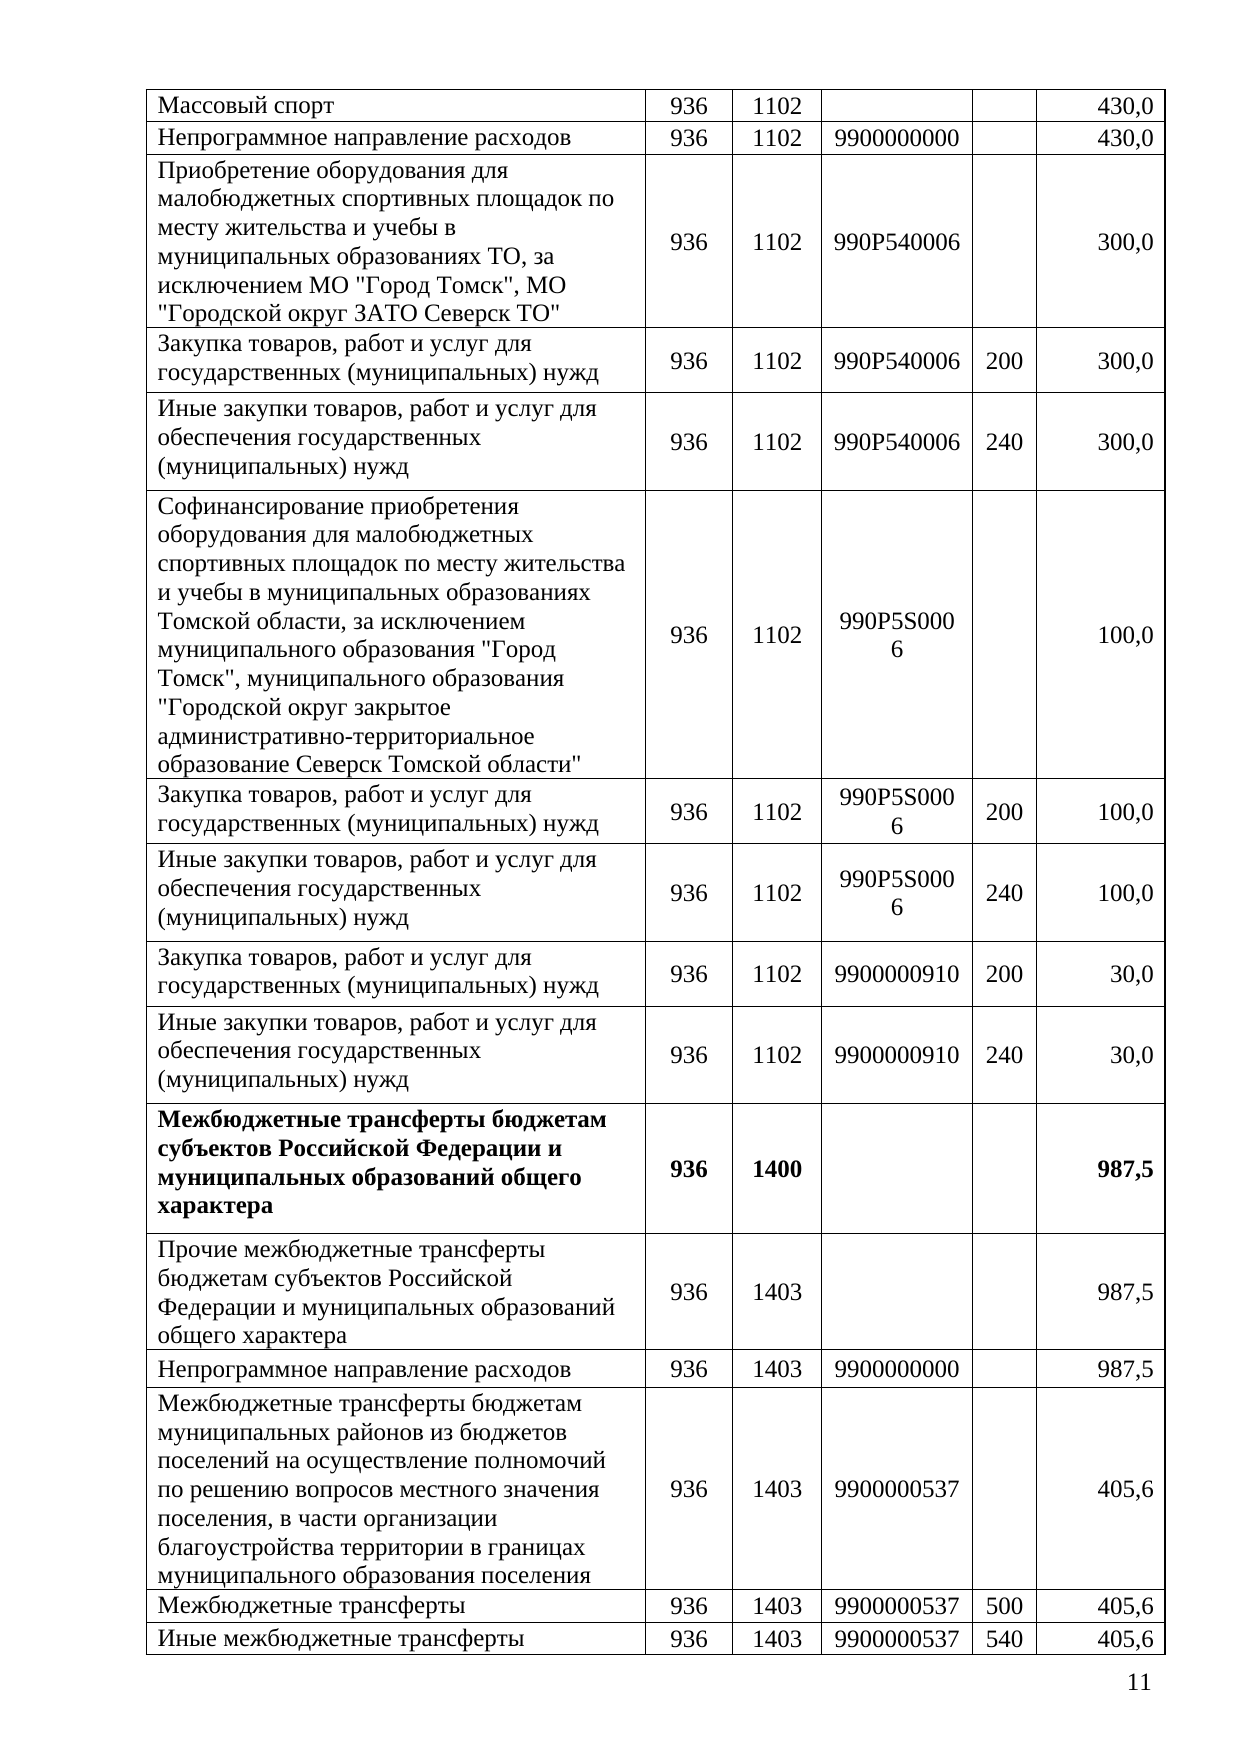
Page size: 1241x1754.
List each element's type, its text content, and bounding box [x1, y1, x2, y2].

table_cell 300,0 [1037, 328, 1164, 392]
table_cell 936 [646, 844, 732, 941]
table_cell 1102 [733, 779, 821, 843]
table_cell Иные межбюджетные трансферты [147, 1623, 645, 1654]
table_cell [973, 1104, 1036, 1233]
table_cell 936 [646, 779, 732, 843]
table_cell 9900000537 [822, 1388, 972, 1589]
table_cell 936 [646, 942, 732, 1006]
table_cell 1403 [733, 1234, 821, 1349]
table_cell 1102 [733, 942, 821, 1006]
table_cell Межбюджетные трансферты [147, 1590, 645, 1622]
table_cell 540 [973, 1623, 1036, 1654]
table_cell 1400 [733, 1104, 821, 1233]
table_cell 990Р5S0006 [822, 779, 972, 843]
table_cell 990Р5S0006 [822, 844, 972, 941]
table_cell 9900000910 [822, 942, 972, 1006]
table_cell [822, 1104, 972, 1233]
table_cell 30,0 [1037, 942, 1164, 1006]
table_cell 936 [646, 491, 732, 778]
table_cell [822, 90, 972, 121]
table_cell 1403 [733, 1388, 821, 1589]
table_cell 936 [646, 1104, 732, 1233]
table_cell 200 [973, 942, 1036, 1006]
table_cell Иные закупки товаров, работ и услуг для обеспечения государственных (муниципальных) нужд [147, 1007, 645, 1103]
table_cell [973, 155, 1036, 327]
table_cell 30,0 [1037, 1007, 1164, 1103]
table_cell 1102 [733, 328, 821, 392]
table_cell 936 [646, 1623, 732, 1654]
table_cell [973, 90, 1036, 121]
table_cell 240 [973, 393, 1036, 490]
table_cell 1403 [733, 1350, 821, 1387]
table_cell 936 [646, 90, 732, 121]
table_cell Закупка товаров, работ и услуг для государственных (муниципальных) нужд [147, 942, 645, 1006]
table_cell [973, 1350, 1036, 1387]
table_cell 936 [646, 328, 732, 392]
table_cell 1403 [733, 1590, 821, 1622]
table_cell Непрограммное направление расходов [147, 122, 645, 154]
table_cell 100,0 [1037, 491, 1164, 778]
table_cell 300,0 [1037, 393, 1164, 490]
table_cell [973, 491, 1036, 778]
table_cell 9900000910 [822, 1007, 972, 1103]
table_cell 1403 [733, 1623, 821, 1654]
table_cell 405,6 [1037, 1388, 1164, 1589]
table_cell 936 [646, 122, 732, 154]
table_cell 990Р540006 [822, 155, 972, 327]
table_cell 1102 [733, 393, 821, 490]
table_cell 936 [646, 1350, 732, 1387]
table_cell 936 [646, 1007, 732, 1103]
table_cell 987,5 [1037, 1104, 1164, 1233]
table_cell Софинансирование приобретения оборудования для малобюджетных спортивных площадок по месту жительства и учебы в муниципальных образованиях Томской области, за исключением муниципального образования "Город Томск", муниципального образования "Городской округ закрытое административно-территориальное образование Северск Томской области" [147, 491, 645, 778]
table_cell Приобретение оборудования для малобюджетных спортивных площадок по месту жительства и учебы в муниципальных образованиях ТО, за исключением МО "Город Томск", МО "Городской округ ЗАТО Северск ТО" [147, 155, 645, 327]
table_cell 9900000537 [822, 1623, 972, 1654]
table_cell Закупка товаров, работ и услуг для государственных (муниципальных) нужд [147, 779, 645, 843]
table_cell Непрограммное направление расходов [147, 1350, 645, 1387]
table_cell 1102 [733, 122, 821, 154]
table_cell 9900000000 [822, 1350, 972, 1387]
table_cell Закупка товаров, работ и услуг для государственных (муниципальных) нужд [147, 328, 645, 392]
table_cell 1102 [733, 844, 821, 941]
table_cell 200 [973, 779, 1036, 843]
table_cell 100,0 [1037, 779, 1164, 843]
table_cell Прочие межбюджетные трансферты бюджетам субъектов Российской Федерации и муниципальных образований общего характера [147, 1234, 645, 1349]
table_cell 405,6 [1037, 1590, 1164, 1622]
table_cell 430,0 [1037, 90, 1164, 121]
table_cell Межбюджетные трансферты бюджетам муниципальных районов из бюджетов поселений на осуществление полномочий по решению вопросов местного значения поселения, в части организации благоустройства территории в границах муниципального образования поселения [147, 1388, 645, 1589]
table_cell 240 [973, 844, 1036, 941]
table_cell 987,5 [1037, 1234, 1164, 1349]
table_cell 200 [973, 328, 1036, 392]
table_cell 1102 [733, 491, 821, 778]
table_cell Иные закупки товаров, работ и услуг для обеспечения государственных (муниципальных) нужд [147, 844, 645, 941]
table_cell 990Р5S0006 [822, 491, 972, 778]
table_cell 936 [646, 1388, 732, 1589]
table_cell 987,5 [1037, 1350, 1164, 1387]
table_cell 990Р540006 [822, 393, 972, 490]
table_cell 936 [646, 393, 732, 490]
table_cell 1102 [733, 155, 821, 327]
table_cell [973, 1388, 1036, 1589]
table_cell 936 [646, 155, 732, 327]
table_cell 1102 [733, 90, 821, 121]
table_cell 990Р540006 [822, 328, 972, 392]
table_cell [973, 122, 1036, 154]
table_cell Межбюджетные трансферты бюджетам субъектов Российской Федерации и муниципальных образований общего характера [147, 1104, 645, 1233]
table_cell 936 [646, 1590, 732, 1622]
table_cell 9900000537 [822, 1590, 972, 1622]
table_cell 300,0 [1037, 155, 1164, 327]
table_cell [822, 1234, 972, 1349]
table_cell Массовый спорт [147, 90, 645, 121]
table_cell 1102 [733, 1007, 821, 1103]
table_cell 500 [973, 1590, 1036, 1622]
table_cell 936 [646, 1234, 732, 1349]
table_cell Иные закупки товаров, работ и услуг для обеспечения государственных (муниципальных) нужд [147, 393, 645, 490]
table_cell 240 [973, 1007, 1036, 1103]
table_cell [973, 1234, 1036, 1349]
table_cell 9900000000 [822, 122, 972, 154]
table_cell 100,0 [1037, 844, 1164, 941]
table_cell 405,6 [1037, 1623, 1164, 1654]
table_cell 430,0 [1037, 122, 1164, 154]
